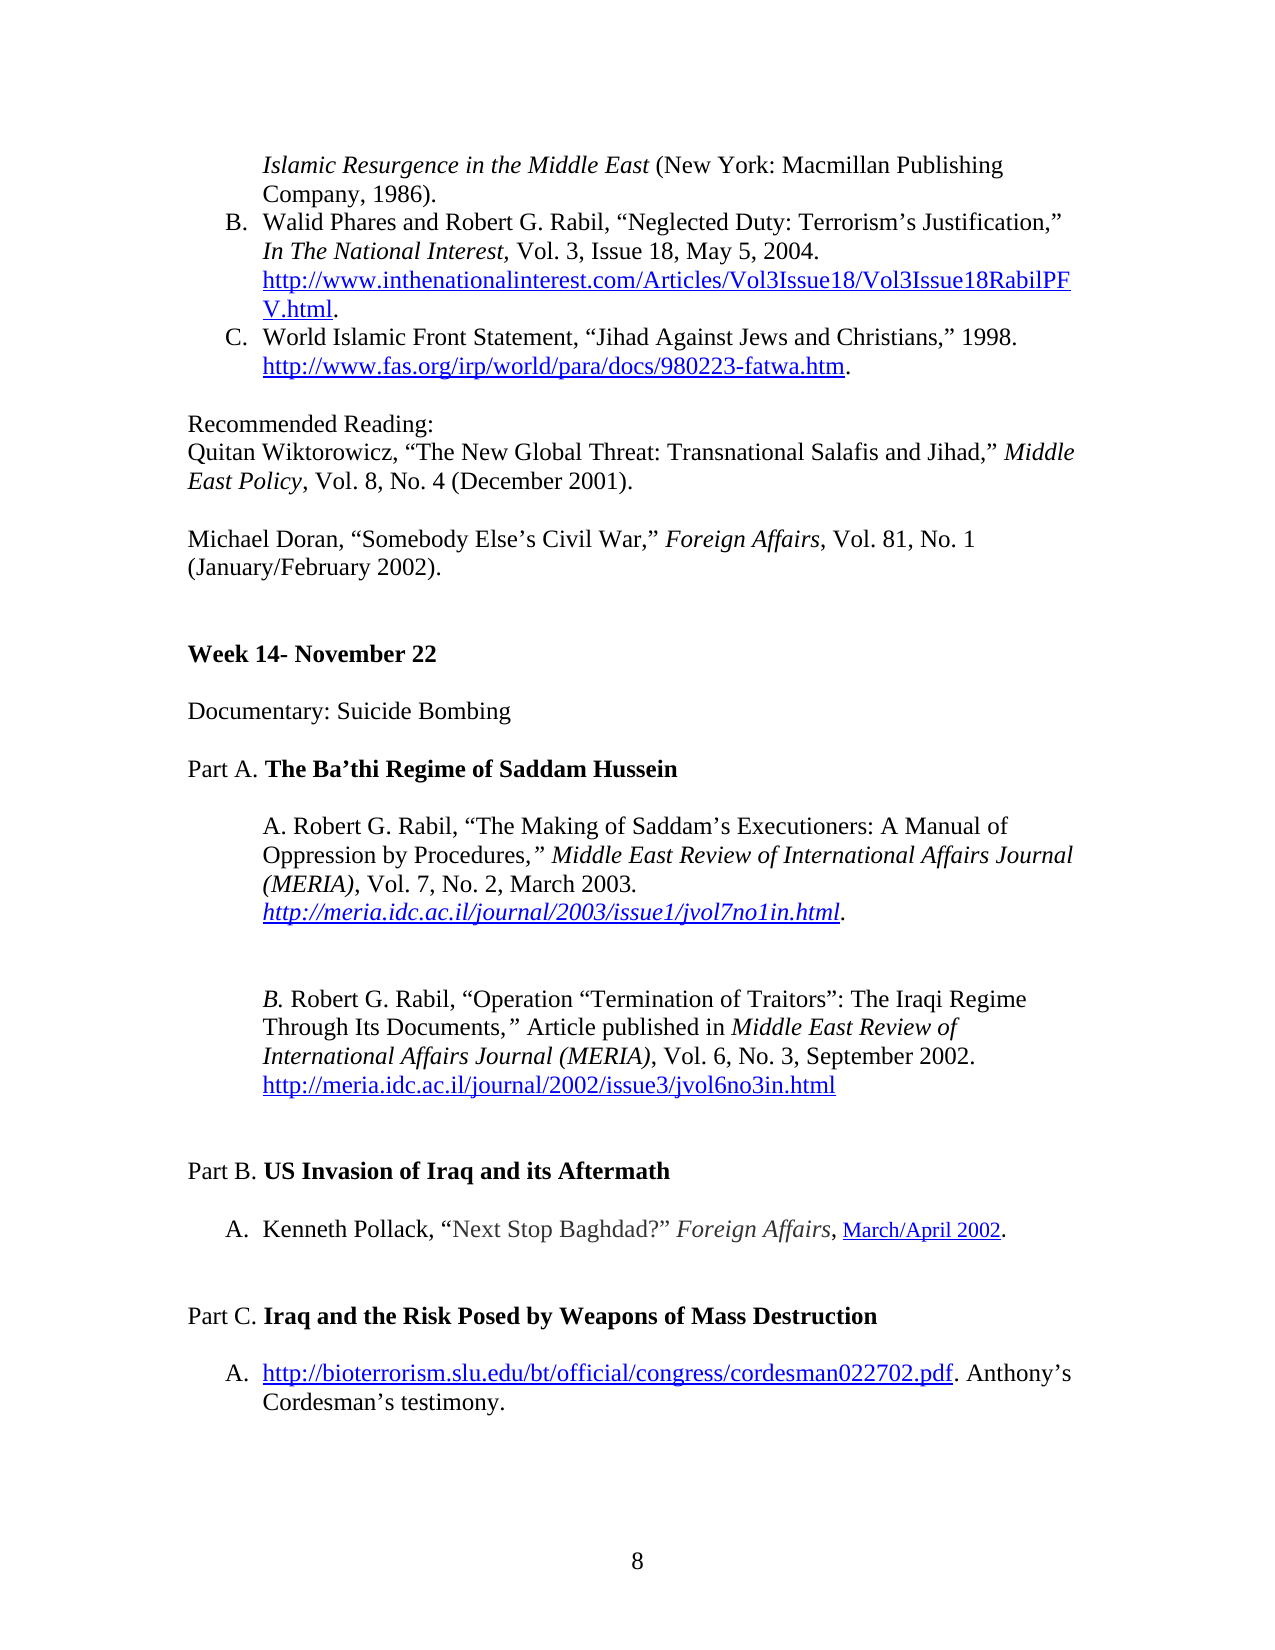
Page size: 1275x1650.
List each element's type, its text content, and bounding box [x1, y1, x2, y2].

list World Islamic Front Statement, “Jihad Against Jews and Christians,” 1998. http://www.fas.org/irp/world/para/docs/980223-fatwa.htm. [225, 322, 1087, 380]
list Kenneth Pollack, “Next Stop ?” Foreign Affairs, March/April 2002. [225, 1214, 1087, 1243]
text Week 14- November 22 [187, 639, 1087, 667]
text A. Robert G. Rabil, “The Making of Saddam’s Executioners: A Manual of Oppression by Procedures,” Review of International Affairs Journal (MERIA), Vol. 7, No. 2, March 2003. http://meria.idc.ac.il/journal/2003/issue1/jvol7no1in.html. [262, 811, 1087, 926]
text Part B. Invasion of Iraq and its Aftermath [187, 1156, 1087, 1185]
list http://bioterrorism.slu.edu/bt/official/congress/cordesman022702.pdf. Anthony’s Cordesman’s testimony. [225, 1358, 1087, 1416]
text Part A. The Ba’thi Regime of Saddam Hussein [187, 754, 1087, 782]
text Part C. Iraq and the Risk Posed by Weapons of Mass Destruction [187, 1301, 1087, 1330]
text Quitan Wiktorowicz, “The New Global Threat: Transnational Salafis and Jihad,” Policy, Vol. 8, No. 4 (December 2001). [187, 437, 1087, 495]
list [225, 150, 1087, 207]
list Walid Phares and Robert G. Rabil, “Neglected Duty: Terrorism’s Justification,” In The National Interest, Vol. 3, Issue 18, May 5, 2004. http://www.inthenationalinterest.com/Articles/Vol3Issue18/Vol3Issue18RabilPFV.html. [225, 207, 1087, 322]
text B. Robert G. Rabil, “Operation “Termination of Traitors”: The Iraqi Regime Through Its Documents,” Article published in Middle East Review of International Affairs Journal (MERIA), Vol. 6, No. 3, September 2002. http://meria.idc.ac.il/journal/2002/issue3/jvol6no3in.html [262, 984, 1087, 1099]
text Recommended : [187, 409, 1087, 437]
text Documentary: Suicide Bombing [187, 696, 1087, 725]
text Michael Doran, “Somebody Else’s Civil War,” Foreign Affairs, Vol. 81, No. 1 (January/February 2002). [187, 524, 1087, 581]
